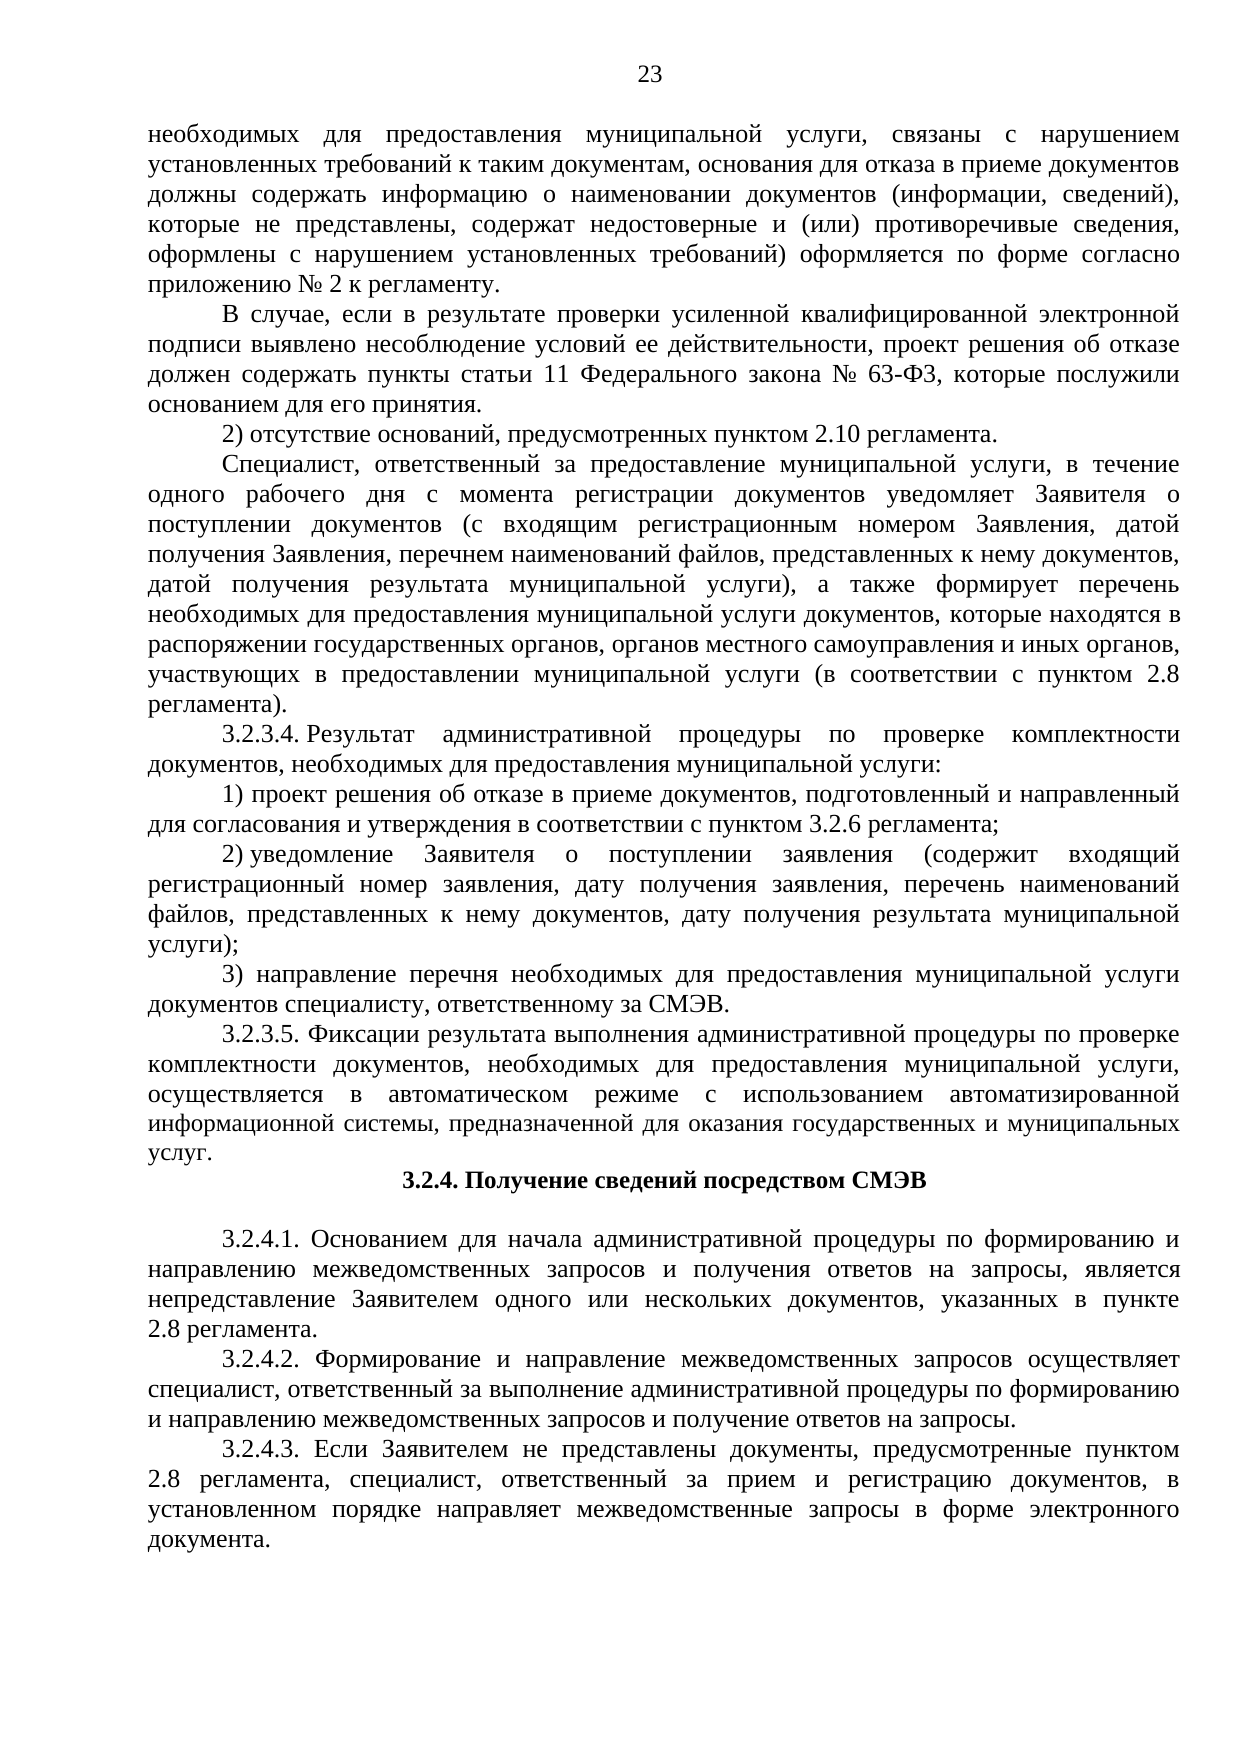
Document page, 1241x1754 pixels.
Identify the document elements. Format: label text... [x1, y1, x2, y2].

text 3) направление перечня необходимых для предоставления муниципальной услуги документов специалисту, ответственному за СМЭВ. [148, 958, 1181, 1018]
text Специалист, ответственный за предоставление муниципальной услуги, в течение одного рабочего дня с момента регистрации документов уведомляет Заявителя о поступлении документов (с входящим регистрационным номером Заявления, датой получения Заявления, перечнем наименований файлов, представленных к нему документов, датой получения результата муниципальной услуги), а также формирует перечень необходимых для предоставления муниципальной услуги документов, которые находятся в распоряжении государственных органов, органов местного самоуправления и иных органов, участвующих в предоставлении муниципальной услуги (в соответствии с пунктом 2.8 регламента). [148, 448, 1181, 718]
text 3.2.3.5. Фиксации результата выполнения административной процедуры по проверке комплектности документов, необходимых для предоставления муниципальной услуги, осуществляется в автоматическом режиме с использованием автоматизированной информационной системы, предназначенной для оказания государственных и муниципальных услуг. [148, 1018, 1181, 1166]
text 3.2.4. Получение сведений посредством СМЭВ [148, 1166, 1181, 1194]
text 1) проект решения об отказе в приеме документов, подготовленный и направленный для согласования и утверждения в соответствии с пунктом 3.2.6 регламента; [148, 778, 1181, 838]
text 3.2.4.3. Если Заявителем не представлены документы, предусмотренные пунктом 2.8 регламента, специалист, ответственный за прием и регистрацию документов, в установленном порядке направляет межведомственные запросы в форме электронного документа. [148, 1433, 1181, 1553]
text 3.2.4.1. Основанием для начала административной процедуры по формированию и направлению межведомственных запросов и получения ответов на запросы, является непредставление Заявителем одного или нескольких документов, указанных в пункте 2.8 регламента. [148, 1223, 1181, 1343]
text В случае, если в результате проверки усиленной квалифицированной электронной подписи выявлено несоблюдение условий ее действительности, проект решения об отказе должен содержать пункты статьи 11 Федерального закона № 63-Ф3, которые послужили основанием для его принятия. [148, 298, 1181, 418]
text 2) уведомление Заявителя о поступлении заявления (содержит входящий регистрационный номер заявления, дату получения заявления, перечень наименований файлов, представленных к нему документов, дату получения результата муниципальной услуги); [148, 838, 1181, 958]
text 2) отсутствие оснований, предусмотренных пунктом 2.10 регламента. [148, 418, 1181, 448]
text 3.2.4.2. Формирование и направление межведомственных запросов осуществляет специалист, ответственный за выполнение административной процедуры по формированию и направлению межведомственных запросов и получение ответов на запросы. [148, 1343, 1181, 1433]
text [148, 118, 1181, 298]
text 3.2.3.4. Результат административной процедуры по проверке комплектности документов, необходимых для предоставления муниципальной услуги: [148, 718, 1181, 778]
